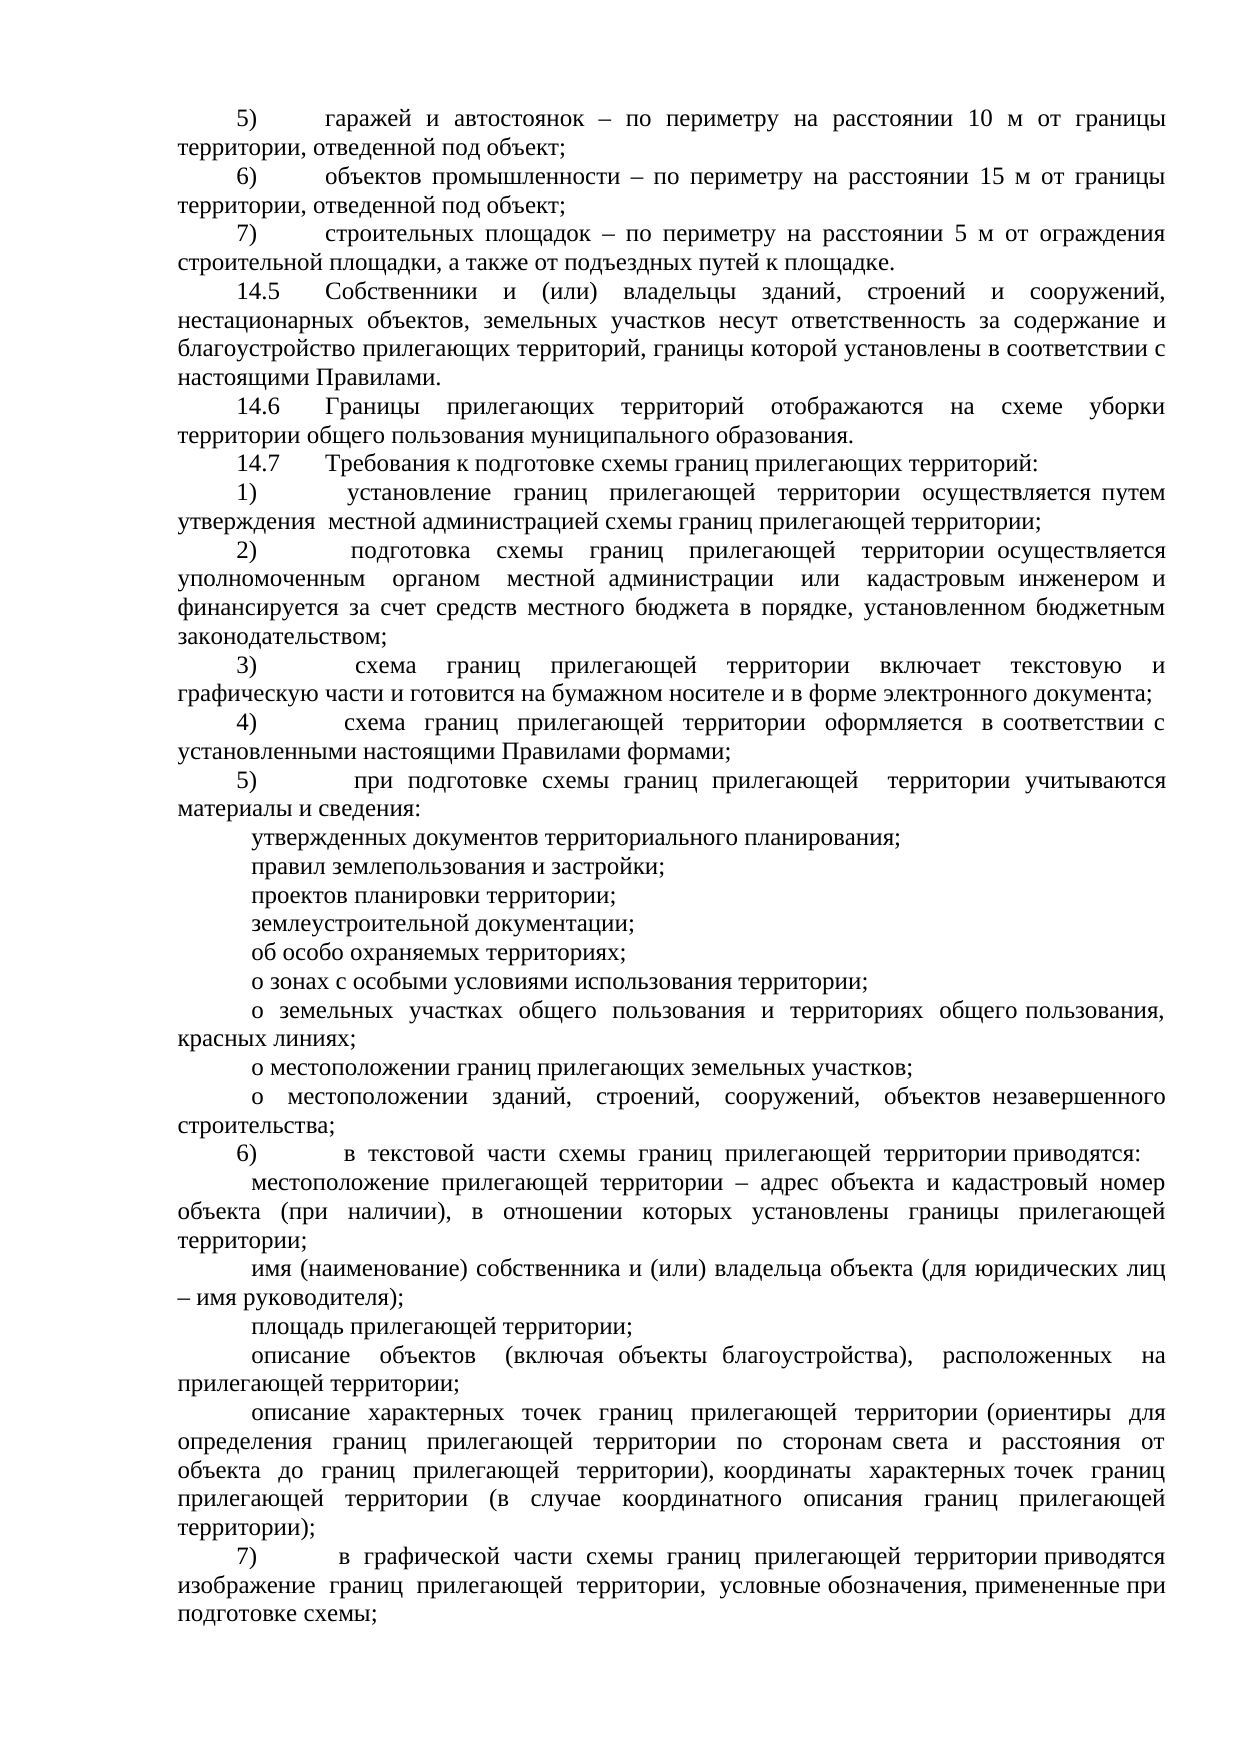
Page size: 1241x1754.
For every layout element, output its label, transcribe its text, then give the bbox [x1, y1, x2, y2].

list гаражей и автостоянок – по периметру на расстоянии 10 м от границы территории, отведенной под объект; [177, 103, 1167, 161]
text о местоположении границ прилегающих земельных участков; [177, 1052, 1167, 1081]
list в текстовой части схемы границ прилегающей территории приводятся: [177, 1138, 1167, 1167]
text правил землепользования и застройки; [177, 851, 1167, 880]
text землеустроительной документации; [177, 908, 1167, 937]
list схема границ прилегающей территории оформляется в соответствии с установленными настоящими Правилами формами; [177, 707, 1167, 765]
text местоположение прилегающей территории – адрес объекта и кадастровый номер объекта (при наличии), в отношении которых установлены границы прилегающей территории; [177, 1167, 1167, 1253]
list схема границ прилегающей территории включает текстовую и графическую части и готовится на бумажном носителе и в форме электронного документа; [177, 650, 1167, 707]
text об особо охраняемых территориях; [177, 937, 1167, 966]
list объектов промышленности – по периметру на расстоянии 15 м от границы территории, отведенной под объект; [177, 161, 1167, 218]
text о местоположении зданий, строений, сооружений, объектов незавершенного строительства; [177, 1081, 1167, 1138]
text описание характерных точек границ прилегающей территории (ориентиры для определения границ прилегающей территории по сторонам света и расстояния от объекта до границ прилегающей территории), координаты характерных точек границ прилегающей территории (в случае координатного описания границ прилегающей территории); [177, 1397, 1167, 1541]
list при подготовке схемы границ прилегающей территории учитываются материалы и сведения: [177, 765, 1167, 822]
list Собственники и (или) владельцы зданий, строений и сооружений, нестационарных объектов, земельных участков несут ответственность за содержание и благоустройство прилегающих территорий, границы которой установлены в соответствии с настоящими Правилами. [177, 276, 1167, 391]
text проектов планировки территории; [177, 880, 1167, 908]
text описание объектов (включая объекты благоустройства), расположенных на прилегающей территории; [177, 1340, 1167, 1397]
text о зонах с особыми условиями использования территории; [177, 966, 1167, 995]
text о земельных участках общего пользования и территориях общего пользования, красных линиях; [177, 995, 1167, 1052]
list Требования к подготовке схемы границ прилегающих территорий: [177, 448, 1167, 477]
list подготовка схемы границ прилегающей территории осуществляется уполномоченным органом местной администрации или кадастровым инженером и финансируется за счет средств местного бюджета в порядке, установленном бюджетным законодательством; [177, 535, 1167, 650]
text утвержденных документов территориального планирования; [177, 822, 1167, 851]
list в графической части схемы границ прилегающей территории приводятся изображение границ прилегающей территории, условные обозначения, примененные при подготовке схемы; [177, 1541, 1167, 1627]
list Границы прилегающих территорий отображаются на схеме уборки территории общего пользования муниципального образования. [177, 391, 1167, 448]
list установление границ прилегающей территории осуществляется путем утверждения местной администрацией схемы границ прилегающей территории; [177, 477, 1167, 535]
text имя (наименование) собственника и (или) владельца объекта (для юридических лиц – имя руководителя); [177, 1253, 1167, 1311]
list строительных площадок – по периметру на расстоянии 5 м от ограждения строительной площадки, а также от подъездных путей к площадке. [177, 218, 1167, 276]
text площадь прилегающей территории; [177, 1311, 1167, 1340]
